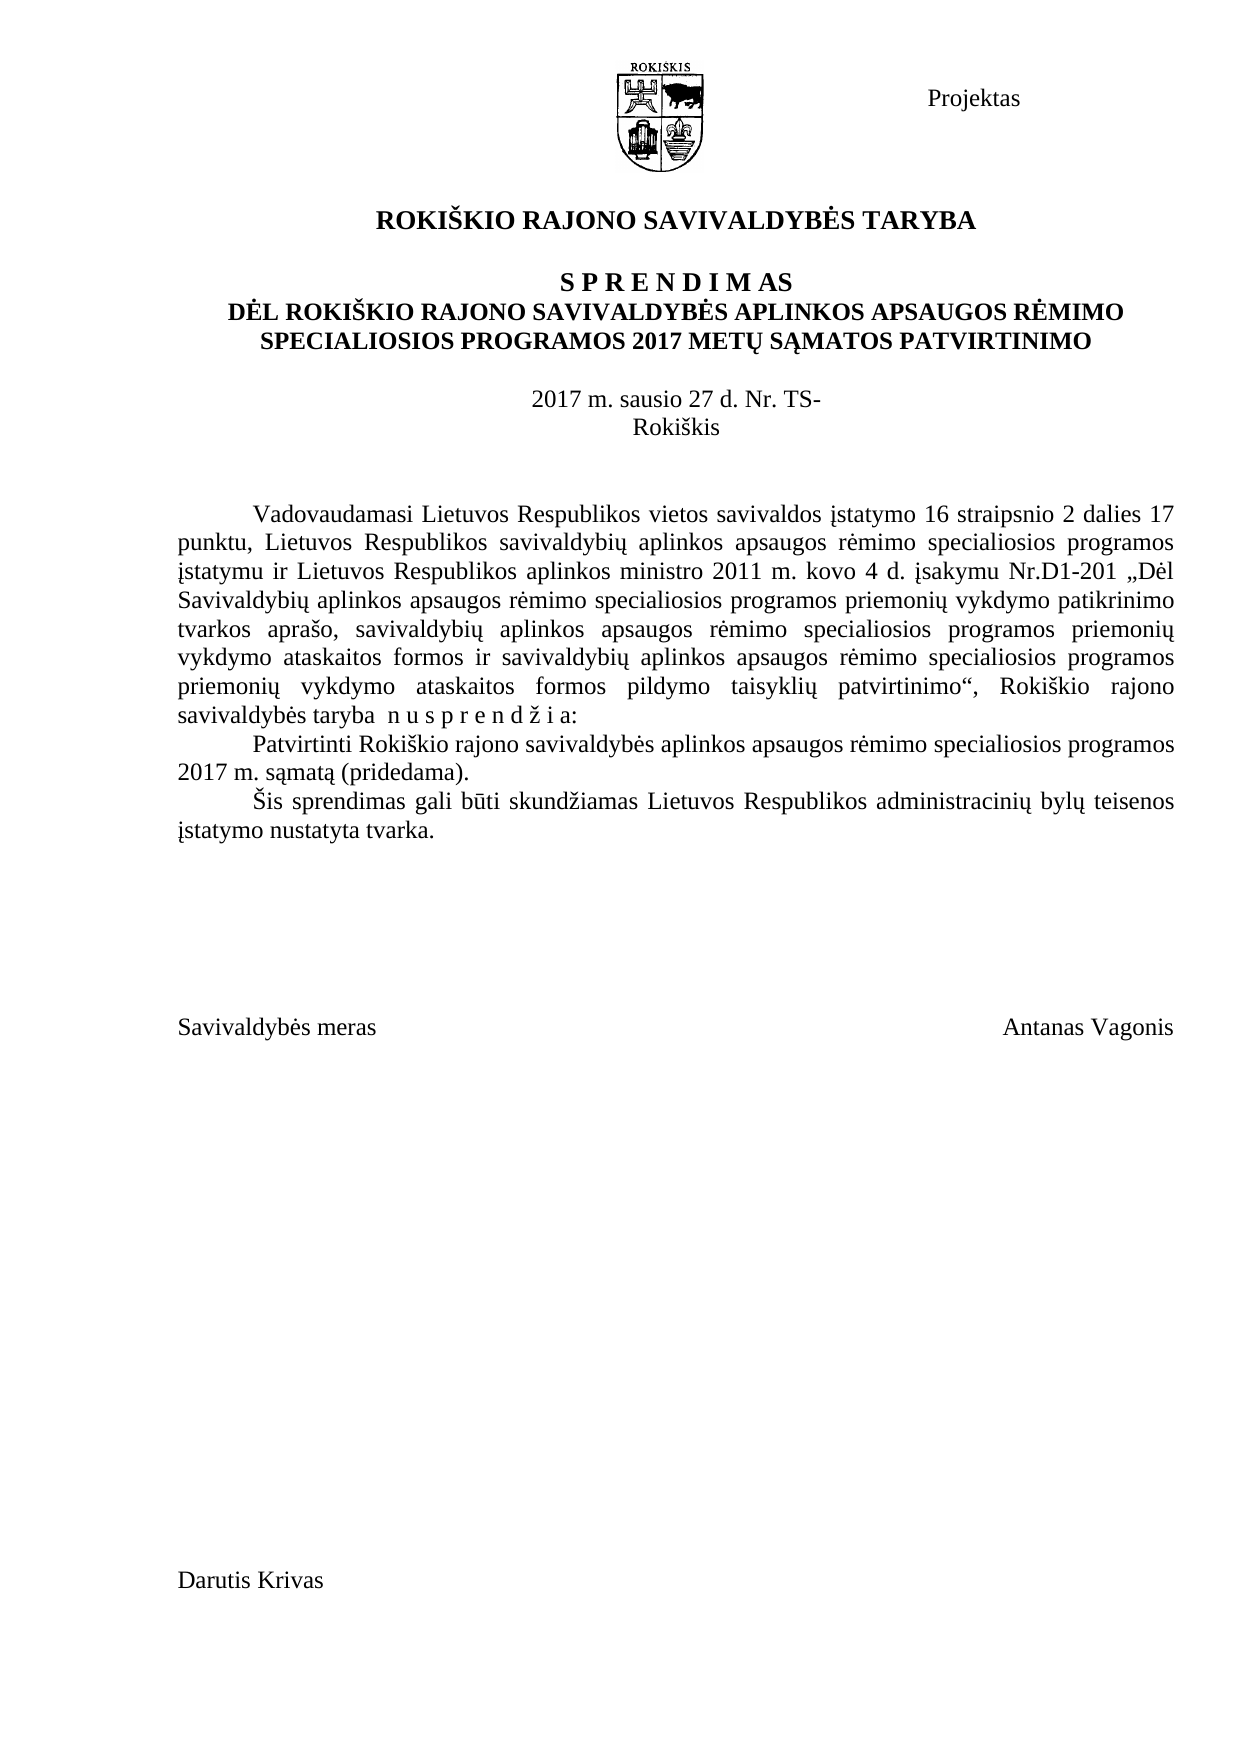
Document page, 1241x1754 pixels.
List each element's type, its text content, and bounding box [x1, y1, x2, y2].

text Šis sprendimas gali būti skundžiamas Lietuvos Respublikos administracinių bylų teisenos įstatymo nustatyta tvarka. [177, 786, 1175, 844]
text Patvirtinti Rokiškio rajono savivaldybės aplinkos apsaugos rėmimo specialiosios programos 2017 m. sąmatą (pridedama). [177, 729, 1175, 786]
text Vadovaudamasi Lietuvos Respublikos vietos savivaldos įstatymo 16 straipsnio 2 dalies 17 punktu, Lietuvos Respublikos savivaldybių aplinkos apsaugos rėmimo specialiosios programos įstatymu ir Lietuvos Respublikos aplinkos ministro 2011 m. kovo 4 d. įsakymu Nr.D1-201 „Dėl Savivaldybių aplinkos apsaugos rėmimo specialiosios programos priemonių vykdymo patikrinimo tvarkos aprašo, savivaldybių aplinkos apsaugos rėmimo specialiosios programos priemonių vykdymo ataskaitos formos ir savivaldybių aplinkos apsaugos rėmimo specialiosios programos priemonių vykdymo ataskaitos formos pildymo taisyklių patvirtinimo“, Rokiškio rajono savivaldybės taryba n u s p r e n d ž i a: [177, 499, 1175, 729]
text Rokiškis [177, 412, 1175, 441]
text 2017 m. sausio 27 d. Nr. TS- [177, 384, 1175, 412]
text Darutis Krivas [177, 1565, 1175, 1594]
text dėl Rokiškio rajono savivaldybės aplinkos apsaugos rėmimo specialiosios programos 2017 metų sąmatos patvirtinimo [177, 297, 1175, 355]
picture [615, 60, 705, 173]
subtitle Savivaldybės meras Antanas Vagonis [177, 1012, 1175, 1041]
